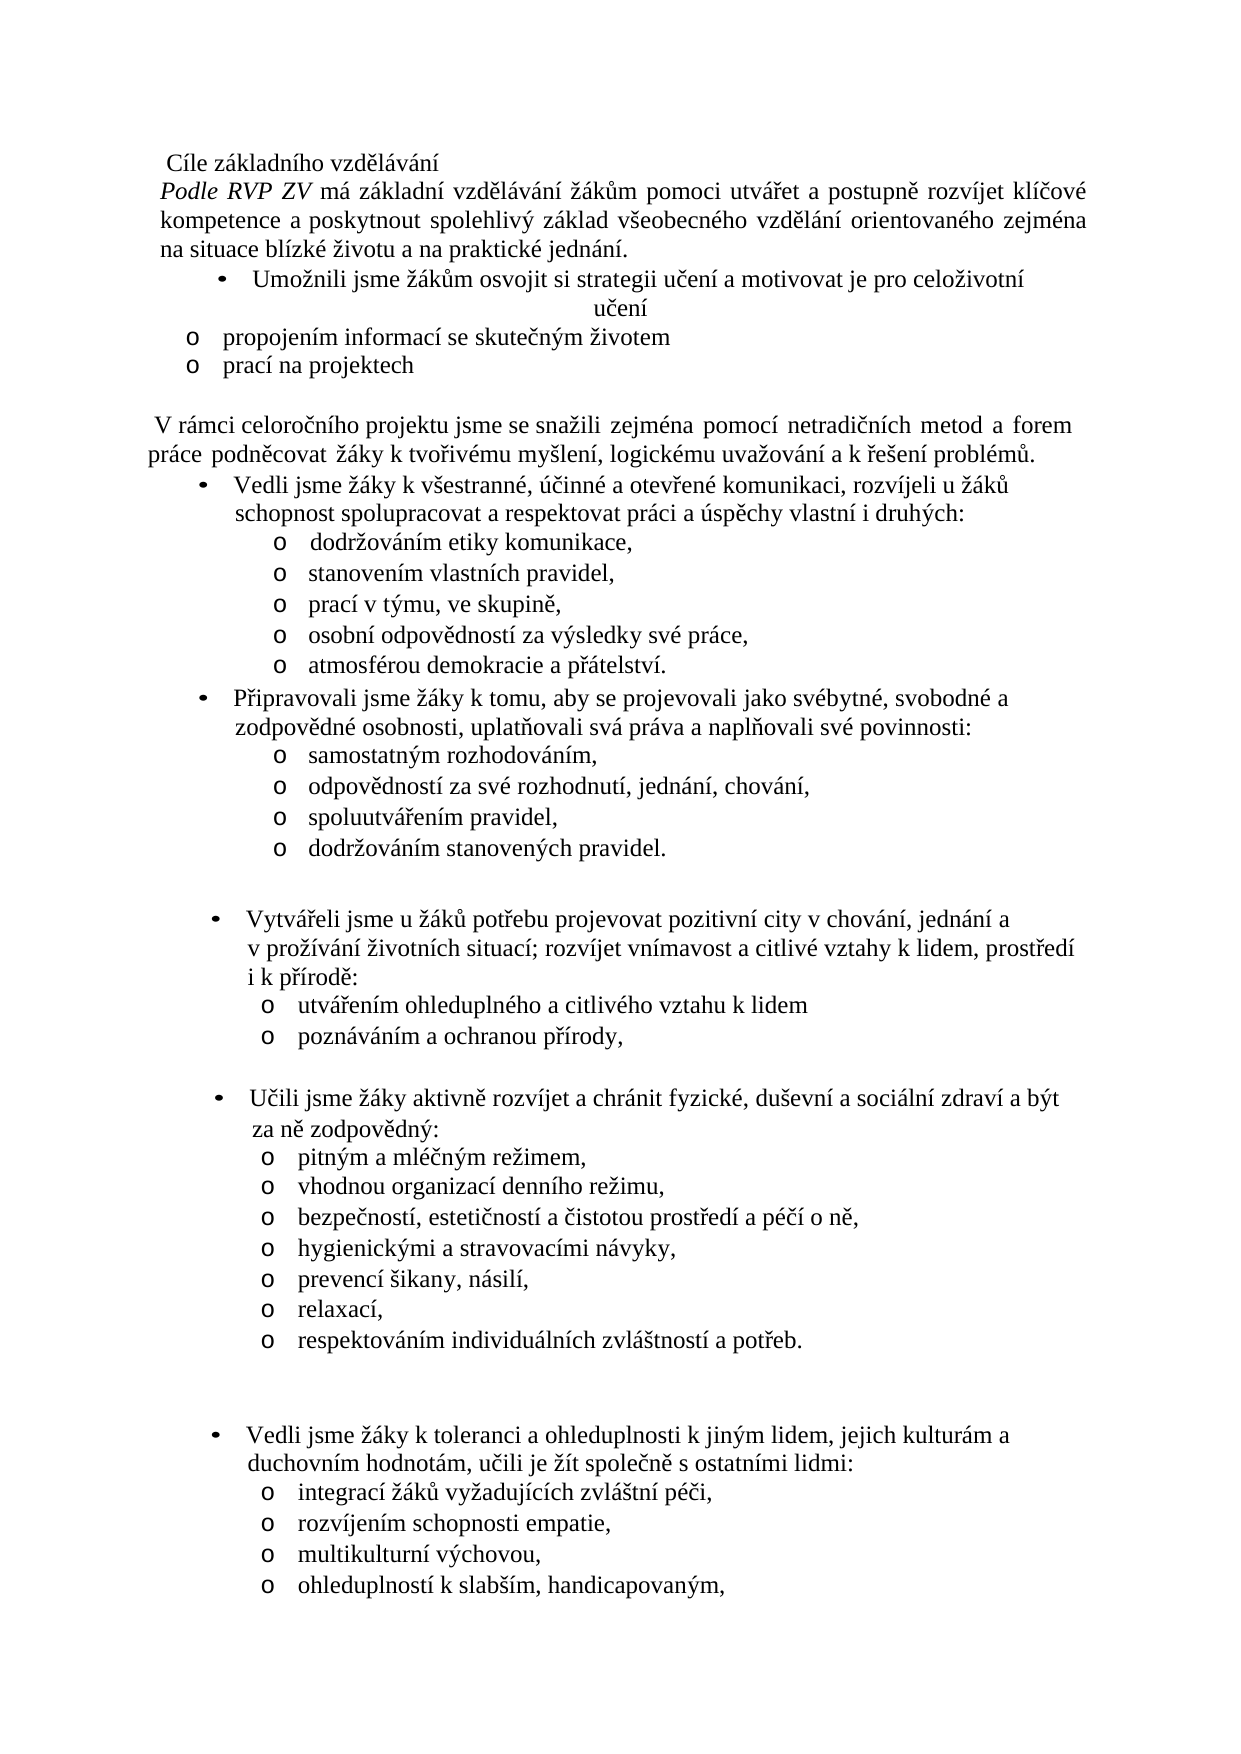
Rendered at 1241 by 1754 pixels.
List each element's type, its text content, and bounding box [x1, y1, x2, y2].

list odpovědností za své rozhodnutí, jednání, chování, [272, 771, 1095, 802]
list stanovením vlastních pravidel, [272, 558, 1095, 589]
list relaxací, [260, 1294, 1095, 1325]
text duchovním hodnotám, učili je žít společně s ostatními lidmi: [247, 1449, 1095, 1477]
text schopnost spolupracovat a respektovat práci a úspěchy vlastní i druhých: [235, 498, 1095, 527]
text zodpovědné osobnosti, uplatňovali svá práva a naplňovali své povinnosti: [235, 712, 1095, 741]
list prevencí šikany, násilí, [260, 1264, 1095, 1294]
list pitným a mléčným režimem, [260, 1143, 1095, 1171]
text Podle RVP ZV má základní vzdělávání žákům pomoci utvářet a postupně rozvíjet klíčové kompetence a poskytnout spolehlivý základ všeobecného vzdělání orientovaného zejména na situace blízké životu a na praktické jednání. [160, 176, 1087, 263]
list multikulturní výchovou, [260, 1539, 1095, 1570]
text • Vedli jsme žáky k toleranci a ohleduplnosti k jiným lidem, jejich kulturám a [210, 1420, 1095, 1449]
list utvářením ohleduplného a citlivého vztahu k lidem [260, 990, 1095, 1021]
list dodržováním etiky komunikace, [272, 527, 1095, 558]
text • Vytvářeli jsme u žáků potřebu projevovat pozitivní city v chování, jednání a [210, 904, 1095, 933]
text i k přírodě: [247, 962, 1095, 990]
text Cíle základního vzdělávání [160, 148, 1095, 176]
list ohleduplností k slabším, handicapovaným, [260, 1570, 1095, 1601]
text • Připravovali jsme žáky k tomu, aby se projevovali jako svébytné, svobodné a [197, 683, 1095, 712]
list rozvíjením schopnosti empatie, [260, 1508, 1095, 1539]
list prací v týmu, ve skupině, [272, 589, 1095, 620]
list poznáváním a ochranou přírody, [260, 1021, 1095, 1052]
list bezpečností, estetičností a čistotou prostředí a péčí o ně, [260, 1202, 1095, 1233]
list respektováním individuálních zvláštností a potřeb. [260, 1325, 1095, 1356]
text V rámci celoročního projektu jsme se snažili zejména pomocí netradičních metod a forem práce podněcovat žáky k tvořivému myšlení, logickému uvažování a k řešení problémů. [148, 410, 1095, 468]
list osobní odpovědností za výsledky své práce, [272, 620, 1095, 651]
list spoluutvářením pravidel, [272, 802, 1095, 833]
text v prožívání životních situací; rozvíjet vnímavost a citlivé vztahy k lidem, prostředí [247, 933, 1095, 962]
text • Umožnili jsme žákům osvojit si strategii učení a motivovat je pro celoživotní učení [199, 264, 1041, 322]
list propojením informací se skutečným životem [185, 322, 1095, 351]
text • Učili jsme žáky aktivně rozvíjet a chránit fyzické, duševní a sociální zdraví a být [148, 1083, 1082, 1112]
text za ně zodpovědný: [148, 1114, 1082, 1143]
list prací na projektech [185, 351, 1095, 381]
list atmosférou demokracie a přátelství. [272, 651, 1095, 681]
list hygienickými a stravovacími návyky, [260, 1233, 1095, 1264]
list vhodnou organizací denního režimu, [260, 1171, 1095, 1202]
text • Vedli jsme žáky k všestranné, účinné a otevřené komunikaci, rozvíjeli u žáků [197, 470, 1095, 498]
list samostatným rozhodováním, [272, 741, 1095, 771]
list integrací žáků vyžadujících zvláštní péči, [260, 1477, 1095, 1508]
list dodržováním stanovených pravidel. [272, 833, 1095, 864]
